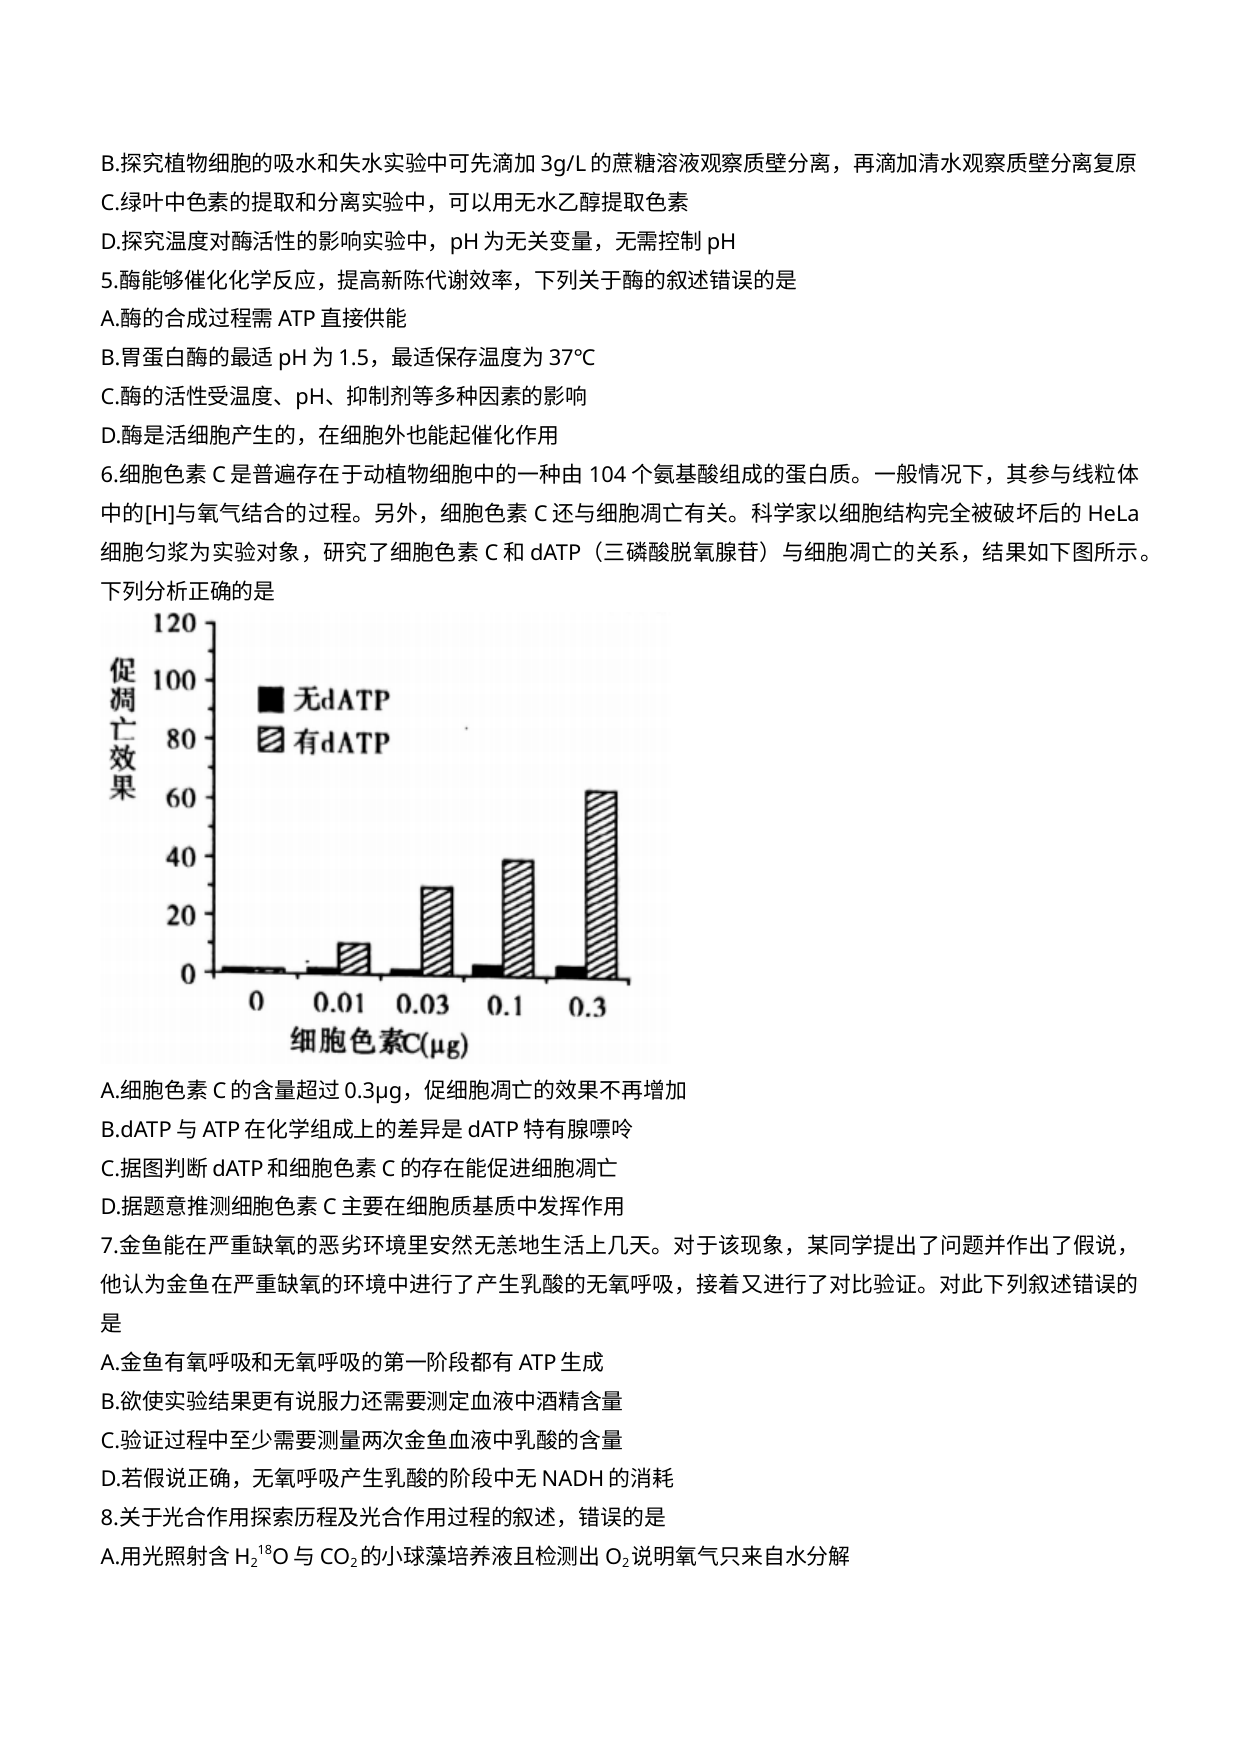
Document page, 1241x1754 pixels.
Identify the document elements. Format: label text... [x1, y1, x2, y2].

text D.酶是活细胞产生的，在细胞外也能起催化作用 [100, 418, 1140, 450]
text B.胃蛋白酶的最适pH为1.5，最适保存温度为37℃ [100, 340, 1140, 372]
text A.金鱼有氧呼吸和无氧呼吸的第一阶段都有ATP生成 [100, 1344, 1140, 1377]
text D.探究温度对酶活性的影响实验中，pH为无关变量，无需控制pH [100, 223, 1140, 256]
text D.据题意推测细胞色素C主要在细胞质基质中发挥作用 [100, 1189, 1140, 1222]
text D.若假说正确，无氧呼吸产生乳酸的阶段中无NADH的消耗 [100, 1461, 1140, 1494]
text 6.细胞色素C是普遍存在于动植物细胞中的一种由104个氨基酸组成的蛋白质。一般情况下，其参与线粒体中的[H]与氧气结合的过程。另外，细胞色素C还与细胞凋亡有关。科学家以细胞结构完全被破坏后的HeLa细胞匀浆为实验对象，研究了细胞色素C和dATP（三磷酸脱氧腺苷）与细胞凋亡的关系，结果如下图所示。下列分析正确的是 [100, 457, 1140, 606]
text C.据图判断dATP和细胞色素C的存在能促进细胞凋亡 [100, 1150, 1140, 1183]
text C.绿叶中色素的提取和分离实验中，可以用无水乙醇提取色素 [100, 184, 1140, 217]
text A.细胞色素C的含量超过0.3μg，促细胞凋亡的效果不再增加 [100, 1072, 1140, 1105]
text B.欲使实验结果更有说服力还需要测定血液中酒精含量 [100, 1383, 1140, 1416]
text C.酶的活性受温度、pH、抑制剂等多种因素的影响 [100, 379, 1140, 411]
text A.用光照射含H218O与CO2的小球藻培养液且检测出O2说明氧气只来自水分解 [100, 1539, 1140, 1571]
text B.dATP与ATP在化学组成上的差异是dATP特有腺嘌呤 [100, 1111, 1140, 1144]
text 5.酶能够催化化学反应，提高新陈代谢效率，下列关于酶的叙述错误的是 [100, 262, 1140, 295]
text B.探究植物细胞的吸水和失水实验中可先滴加3g/L的蔗糖溶液观察质壁分离，再滴加清水观察质壁分离复原 [100, 146, 1140, 178]
picture [100, 612, 671, 1064]
text 7.金鱼能在严重缺氧的恶劣环境里安然无恙地生活上几天。对于该现象，某同学提出了问题并作出了假说，他认为金鱼在严重缺氧的环境中进行了产生乳酸的无氧呼吸，接着又进行了对比验证。对此下列叙述错误的是 [100, 1228, 1140, 1338]
text A.酶的合成过程需ATP直接供能 [100, 301, 1140, 334]
text C.验证过程中至少需要测量两次金鱼血液中乳酸的含量 [100, 1422, 1140, 1455]
text 8.关于光合作用探索历程及光合作用过程的叙述，错误的是 [100, 1500, 1140, 1532]
